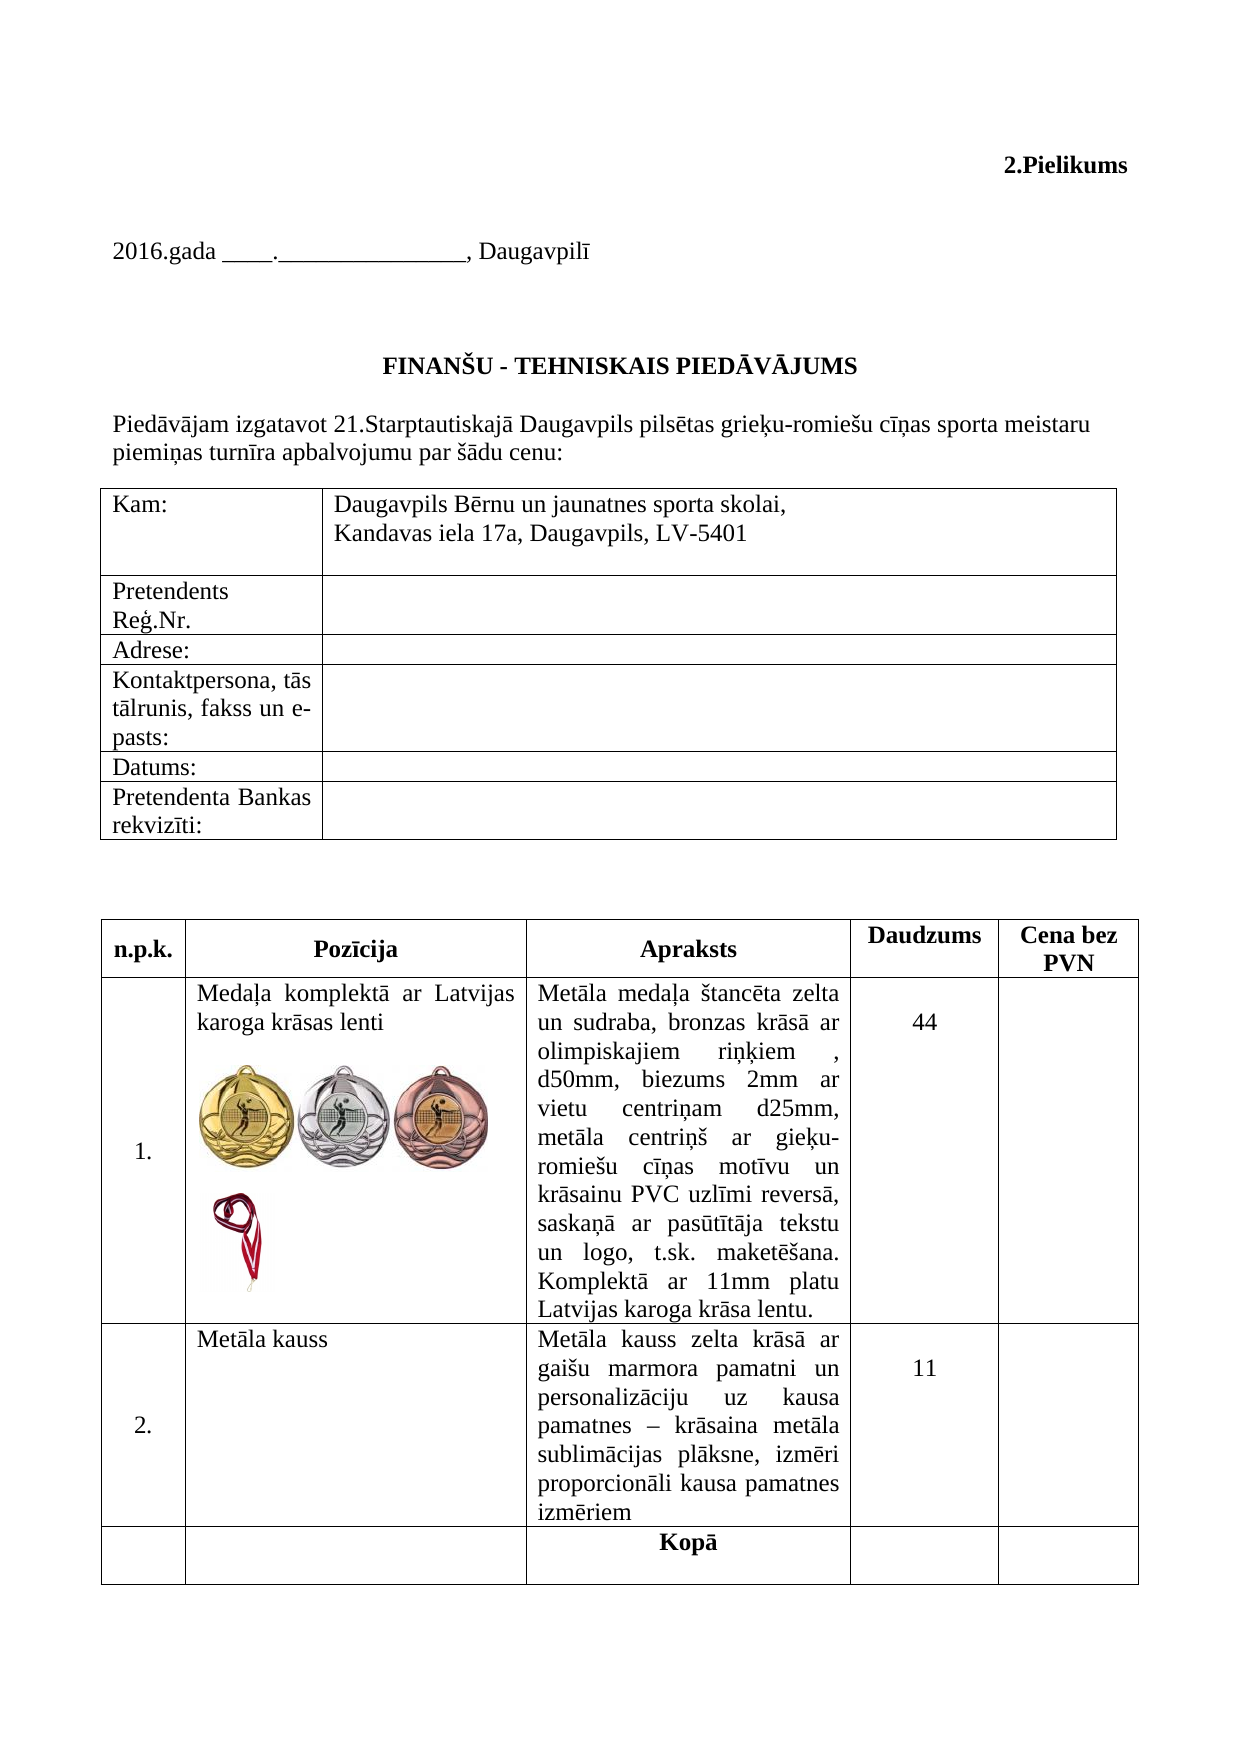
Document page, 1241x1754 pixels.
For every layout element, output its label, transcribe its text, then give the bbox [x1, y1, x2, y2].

table_cell 44 [851, 978, 998, 1323]
table_cell 2. [102, 1324, 185, 1526]
table_header Apraksts [527, 920, 850, 977]
text FINANŠU - TEHNISKAIS PIEDĀVĀJUMS [112, 351, 1128, 380]
text Piedāvājam izgatavot 21.Starptautiskajā Daugavpils pilsētas grieķu-romiešu cīņas sporta meistaru piemiņas turnīra apbalvojumu par šādu cenu: [112, 409, 1128, 466]
table_cell [323, 752, 1116, 781]
table_header n.p.k. [102, 920, 185, 977]
table_header Pozīcija [186, 920, 526, 977]
text 2.Pielikums [112, 150, 1128, 179]
table_header Daugavpils Bērnu un jaunatnes sporta skolai, Kandavas iela 17a, Daugavpils, LV-5401 [323, 489, 1116, 575]
table_cell Pretendents Reģ.Nr. [101, 576, 322, 634]
table_cell [323, 782, 1116, 839]
table_cell 11 [851, 1324, 998, 1526]
text 2016.gada ____._______________, Daugavpilī [112, 236, 1128, 265]
table_cell Metāla medaļa štancēta zelta un sudraba, bronzas krāsā ar olimpiskajiem riņķiem , d50mm, biezums 2mm ar vietu centriņam d25mm, metāla centriņš ar gieķu-romiešu cīņas motīvu un krāsainu PVC uzlīmi reversā, saskaņā ar pasūtītāja tekstu un logo, t.sk. maketēšana. Komplektā ar 11mm platu Latvijas karoga krāsa lentu. [527, 978, 850, 1323]
table_cell Datums: [101, 752, 322, 781]
table_cell [323, 635, 1116, 664]
table_cell Pretendenta Bankas rekvizīti: [101, 782, 322, 839]
table_cell [323, 576, 1116, 634]
table_cell [851, 1527, 998, 1584]
table_cell Adrese: [101, 635, 322, 664]
table_cell Medaļa komplektā ar Latvijas karoga krāsas lenti [186, 978, 526, 1323]
table_cell [999, 1324, 1138, 1526]
table_cell [999, 978, 1138, 1323]
table_cell Kontaktpersona, tās tālrunis, fakss un e-pasts: [101, 665, 322, 751]
table_header Cena bez PVN [999, 920, 1138, 977]
table_cell [999, 1527, 1138, 1584]
table_cell 1. [102, 978, 185, 1323]
table_cell [186, 1527, 526, 1584]
table_header Daudzums [851, 920, 998, 977]
table_cell [102, 1527, 185, 1584]
table_header Kam: [101, 489, 322, 575]
table_cell Metāla kauss [186, 1324, 526, 1526]
table_cell [323, 665, 1116, 751]
table_cell Kopā [527, 1527, 850, 1584]
table_cell Metāla kauss zelta krāsā ar gaišu marmora pamatni un personalizāciju uz kausa pamatnes – krāsaina metāla sublimācijas plāksne, izmēri proporcionāli kausa pamatnes izmēriem [527, 1324, 850, 1526]
